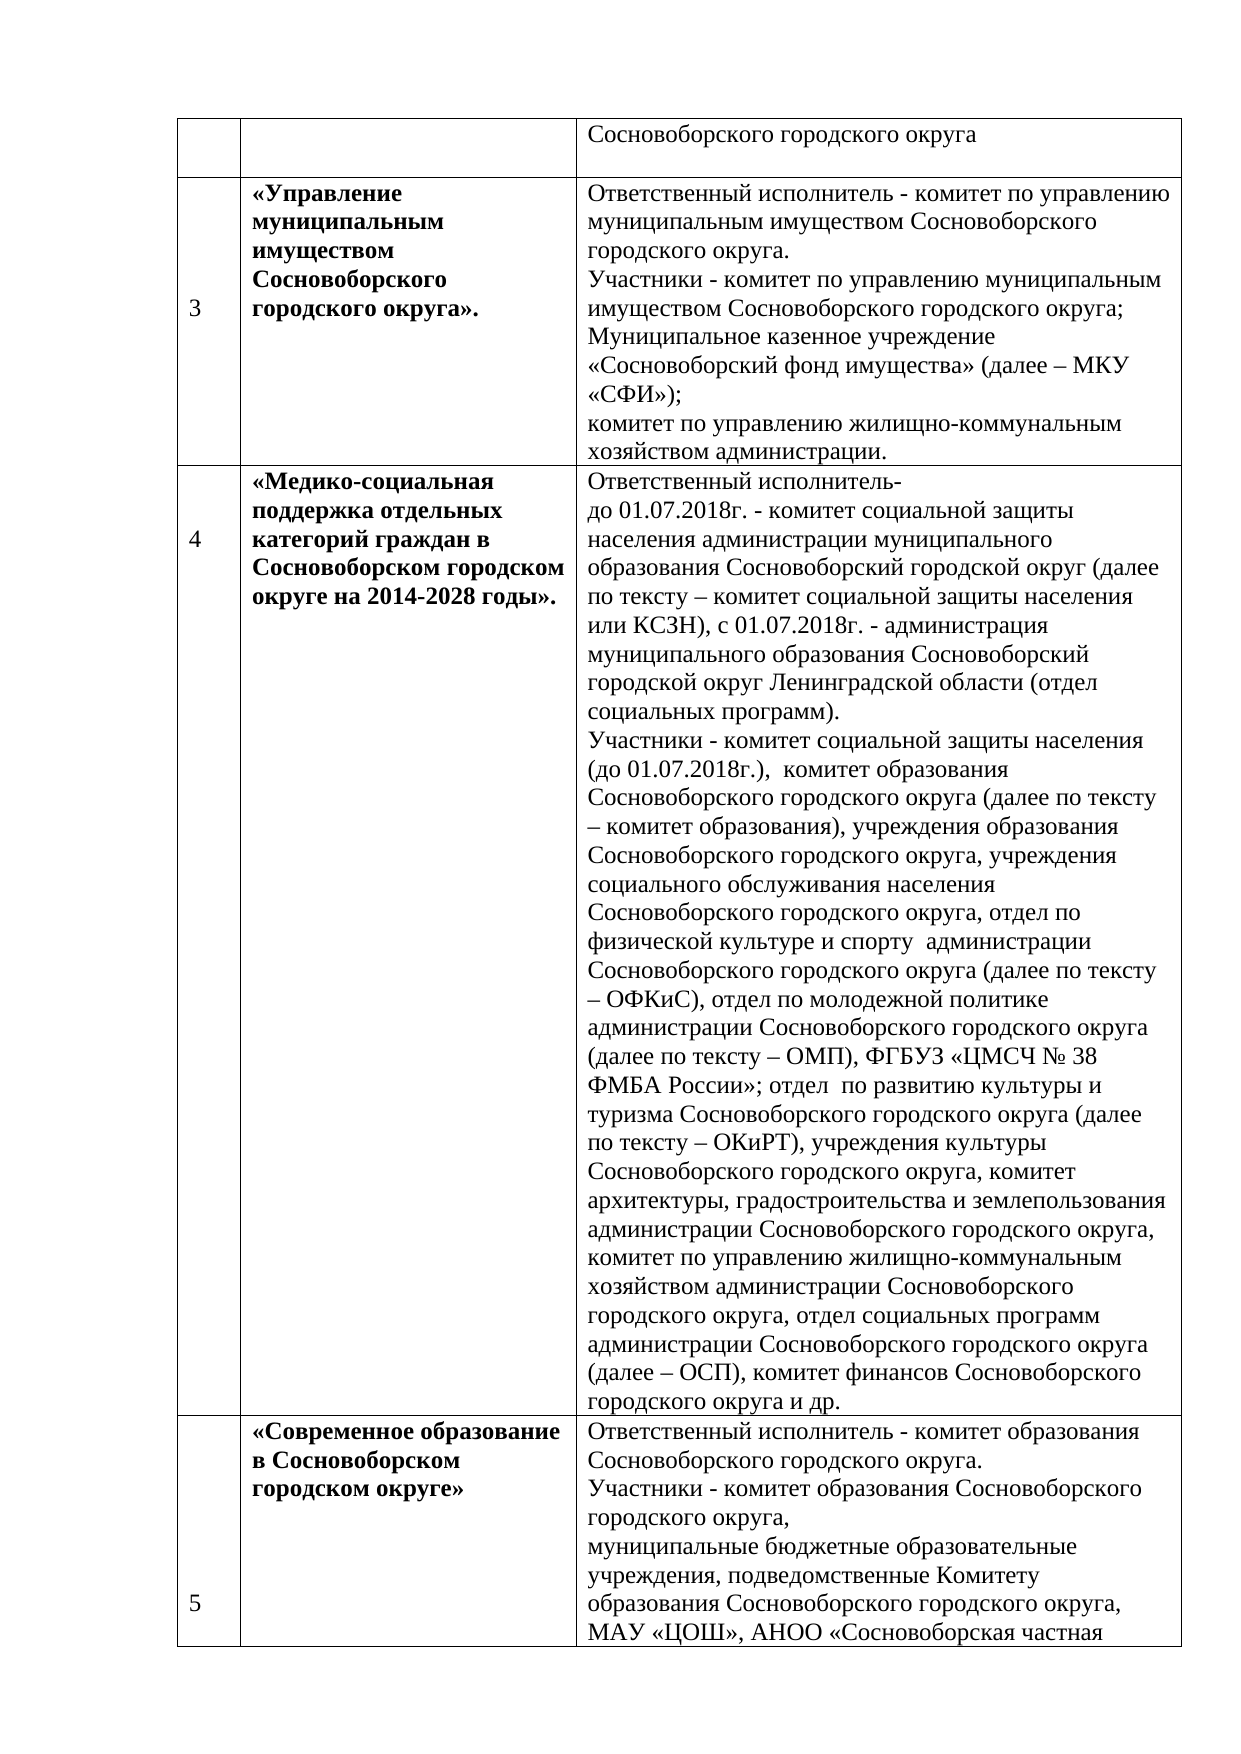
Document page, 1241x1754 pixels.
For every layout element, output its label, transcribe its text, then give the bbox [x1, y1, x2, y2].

table_cell «Управление муниципальным имуществом Сосновоборского городского округа». [241, 178, 576, 465]
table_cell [241, 119, 576, 177]
table_cell 2 [178, 119, 240, 177]
table_cell Ответственный исполнитель- до 01.07.2018г. - комитет социальной защиты населения администрации муниципального образования Сосновоборский городской округ (далее по тексту – комитет социальной защиты населения или КСЗН), с 01.07.2018г. - администрация муниципального образования Сосновоборский городской округ Ленинградской области (отдел социальных программ). Участники - комитет социальной защиты населения (до 01.07.2018г.), комитет образования Сосновоборского городского округа (далее по тексту – комитет образования), учреждения образования Сосновоборского городского округа, учреждения социального обслуживания населения Сосновоборского городского округа, отдел по физической культуре и спорту администрации Сосновоборского городского округа (далее по тексту – ОФКиС), отдел по молодежной политике администрации Сосновоборского городского округа (далее по тексту – ОМП), ФГБУЗ «ЦМСЧ № 38 ФМБА России»; отдел по развитию культуры и туризма Сосновоборского городского округа (далее по тексту – ОКиРТ), учреждения культуры Сосновоборского городского округа, комитет архитектуры, градостроительства и землепользования администрации Сосновоборского городского округа, комитет по управлению жилищно-коммунальным хозяйством администрации Сосновоборского городского округа, отдел социальных программ администрации Сосновоборского городского округа (далее – ОСП), комитет финансов Сосновоборского городского округа и др. [577, 466, 1181, 1415]
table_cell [577, 1416, 1181, 1646]
table_cell 4 [178, 466, 240, 1415]
table_cell Ответственный исполнитель - комитет по управлению муниципальным имуществом Сосновоборского городского округа. Участники - комитет по управлению муниципальным имуществом Сосновоборского городского округа; Муниципальное казенное учреждение «Сосновоборский фонд имущества» (далее – МКУ «СФИ»); комитет по управлению жилищно-коммунальным хозяйством администрации. [577, 178, 1181, 465]
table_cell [241, 1416, 576, 1646]
table_cell 5 [178, 1416, 240, 1646]
table_cell 3 [178, 178, 240, 465]
table_cell «Медико-социальная поддержка отдельных категорий граждан в Сосновоборском городском округе на 2014-2028 годы». [241, 466, 576, 1415]
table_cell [577, 119, 1181, 177]
